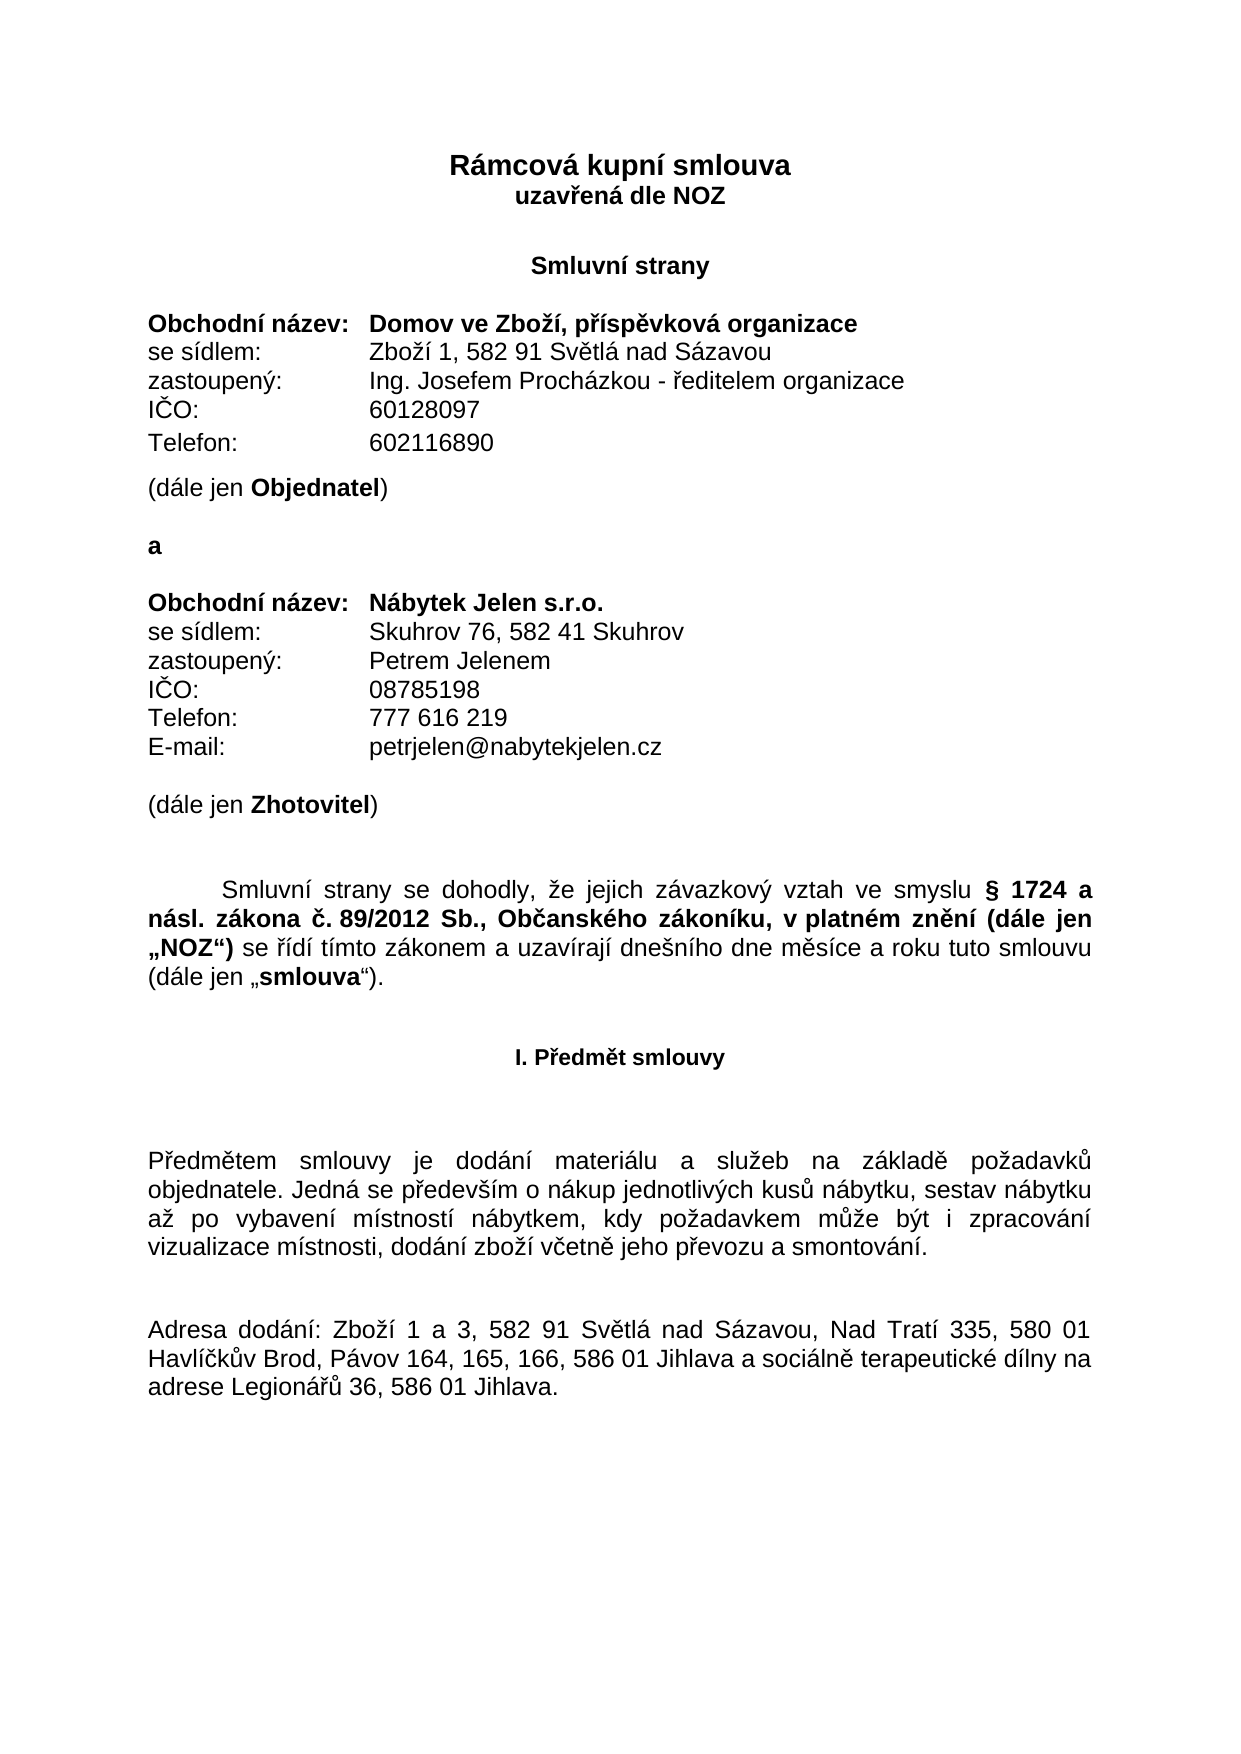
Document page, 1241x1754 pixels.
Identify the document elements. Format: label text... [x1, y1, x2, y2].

text Předmětem smlouvy je dodání materiálu a služeb na základě požadavků objednatele. Jedná se především o nákup jednotlivých kusů nábytku, sestav nábytku až po vybavení místností nábytkem, kdy požadavkem může být i zpracování vizualizace místnosti, dodání zboží včetně jeho převozu a smontování. [148, 1146, 1093, 1261]
text a [148, 531, 1093, 560]
text (dále jen Objednatel) [148, 473, 1093, 502]
text IČO: 08785198 [148, 675, 1093, 703]
text zastoupený: Petrem Jelenem [148, 646, 1093, 675]
text zastoupený: Ing. Josefem Procházkou - ředitelem organizace [148, 366, 1093, 395]
text E-mail: petrjelen@nabytekjelen.cz [148, 732, 1093, 761]
text Obchodní název: Nábytek Jelen s.r.o. [148, 588, 1093, 617]
text Smluvní strany se dohodly, že jejich závazkový vztah ve smyslu § 1724 a násl. zákona č. 89/2012 Sb., Občanského zákoníku, v platném znění (dále jen „NOZ“) se řídí tímto zákonem a uzavírají dnešního dne měsíce a roku tuto smlouvu (dále jen „smlouva“). [148, 875, 1093, 990]
text Obchodní název: Domov ve Zboží, příspěvková organizace [148, 309, 1093, 337]
text Smluvní strany [148, 251, 1093, 280]
text Adresa dodání: Zboží 1 a 3, 582 91 Světlá nad Sázavou, Nad Tratí 335, 580 01 Havlíčkův Brod, Pávov 164, 165, 166, 586 01 Jihlava a sociálně terapeutické dílny na adrese Legionářů 36, 586 01 Jihlava. [148, 1315, 1093, 1401]
text se sídlem: Zboží 1, 582 91 Světlá nad Sázavou [148, 337, 1093, 366]
text Telefon: 602116890 [148, 428, 1093, 457]
text IČO: 60128097 [148, 395, 1093, 424]
text uzavřená dle NOZ [148, 181, 1093, 210]
text (dále jen Zhotovitel) [148, 790, 1093, 818]
text se sídlem: Skuhrov 76, 582 41 Skuhrov [148, 617, 1093, 646]
text Telefon: 777 616 219 [148, 703, 1093, 732]
text Rámcová kupní smlouva [148, 148, 1093, 181]
text I. Předmět smlouvy [148, 1044, 1093, 1070]
